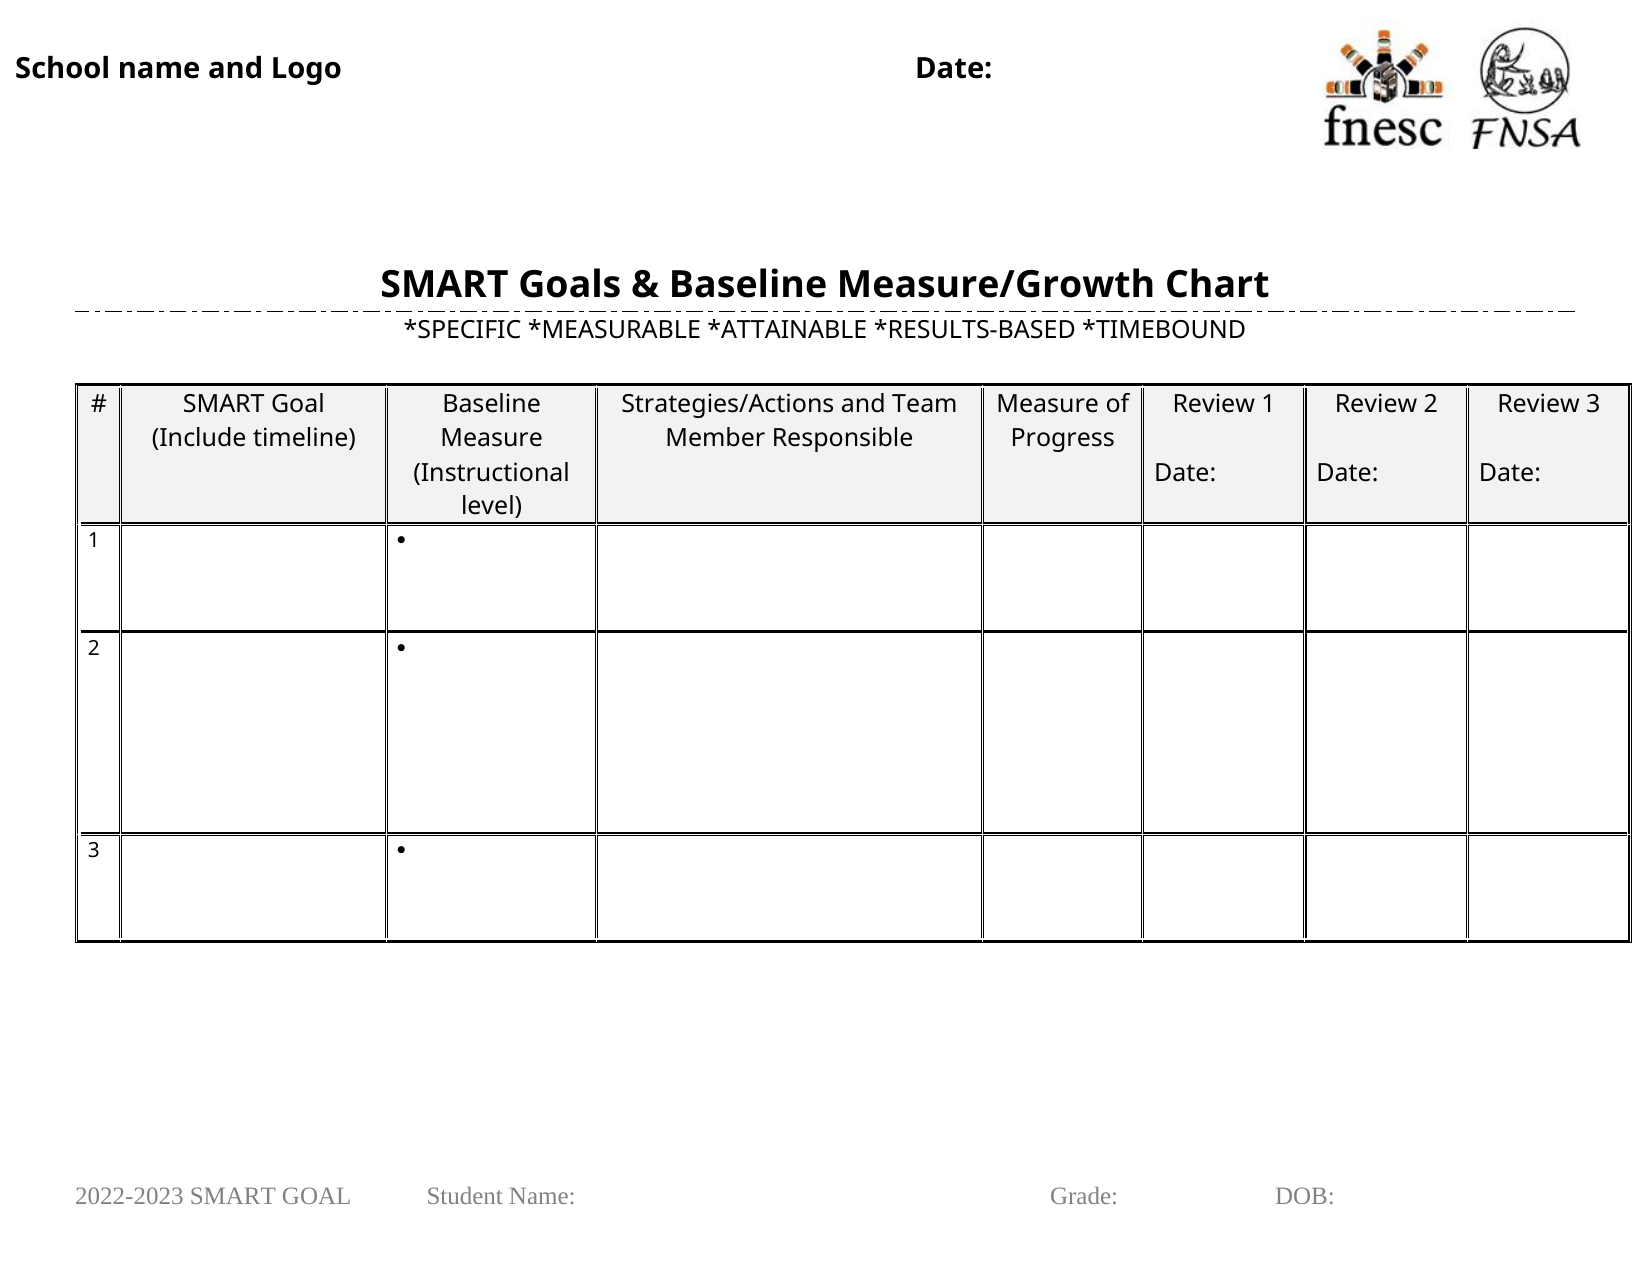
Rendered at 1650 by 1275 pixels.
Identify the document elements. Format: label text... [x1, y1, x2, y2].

table_cell [1144, 633, 1303, 832]
table_cell [598, 526, 981, 630]
table_cell [1143, 832, 1305, 940]
table_cell [984, 526, 1141, 630]
table_cell [121, 836, 386, 940]
table_cell [984, 633, 1141, 832]
table_header Review 2 Date: [1305, 386, 1467, 522]
text SMART Goals & Baseline Measure/Growth Chart [75, 258, 1575, 312]
table_header Baseline Measure (Instructional level) [386, 386, 596, 522]
table_cell [1307, 633, 1466, 832]
table_header SMART Goal (Include timeline) [121, 386, 386, 522]
table_cell 1 [78, 522, 119, 630]
table_header Strategies/Actions and Team Member Responsible [596, 386, 982, 522]
table_cell [122, 633, 385, 832]
table_cell [1307, 526, 1466, 630]
table_cell 3 [78, 832, 121, 940]
table_cell [1468, 832, 1629, 940]
table_cell 2 [78, 630, 119, 832]
table_cell [386, 836, 596, 940]
table_cell [596, 836, 982, 940]
table_cell [388, 633, 595, 832]
table_header # [78, 386, 121, 522]
table_cell [983, 836, 1143, 940]
table_header Review 1 Date: [1143, 385, 1305, 522]
table_cell [598, 633, 981, 832]
table_cell [122, 526, 385, 630]
table_header Measure of Progress [983, 386, 1143, 522]
table_cell [1469, 630, 1628, 832]
table_cell [388, 526, 595, 630]
picture [1321, 19, 1592, 148]
table_cell [1144, 526, 1303, 630]
text *SPECIFIC *MEASURABLE *ATTAINABLE *RESULTS-BASED *TIMEBOUND [75, 312, 1575, 346]
table_cell [1305, 836, 1467, 940]
table_header Review 3 Date: [1468, 386, 1628, 522]
table_cell [1469, 522, 1629, 630]
